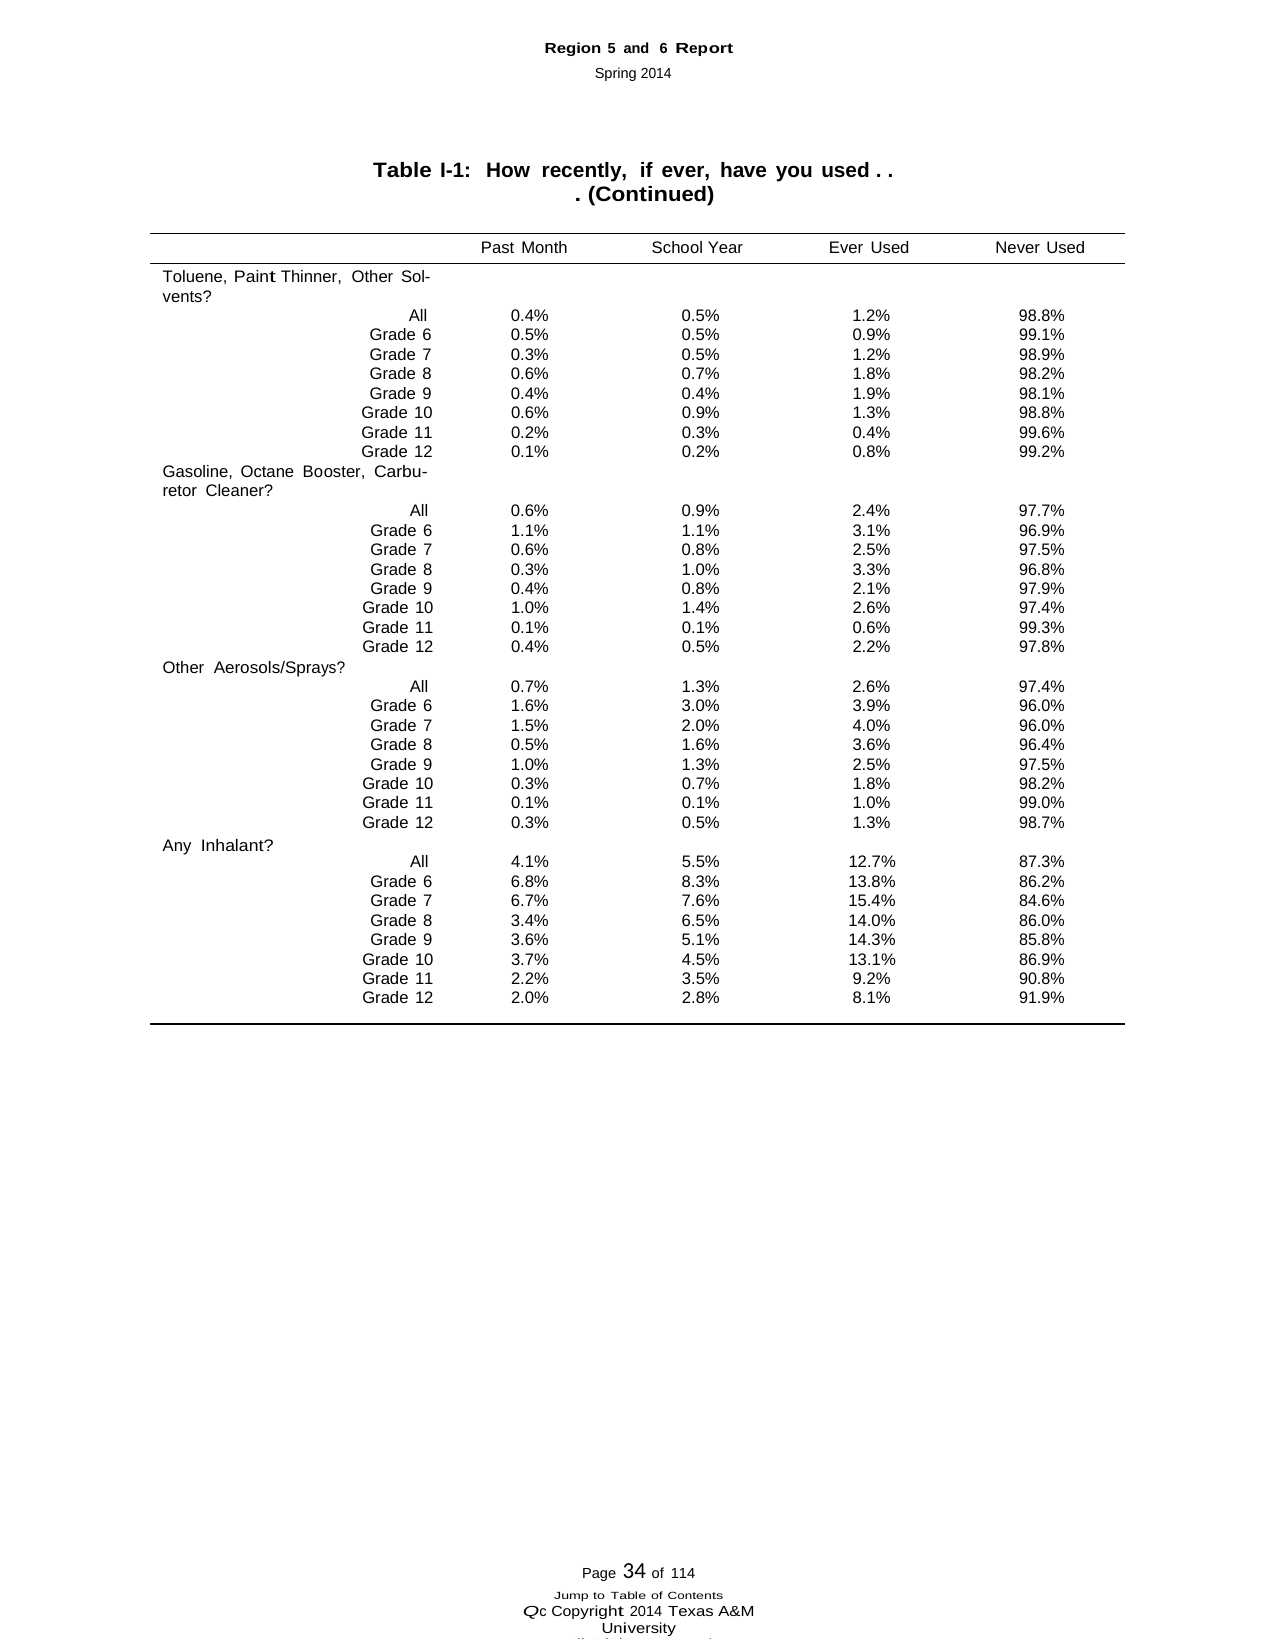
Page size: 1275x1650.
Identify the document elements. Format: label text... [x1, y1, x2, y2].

text All 0.4% 0.5% 1.2% 98.8% Grade 6 0.5% 0.5% 0.9% 99.1% Grade 7 0.3% 0.5% 1.2% 98.9% Grade 8 0.6% 0.7% 1.8% 98.2% Grade 9 0.4% 0.4% 1.9% 98.1% Grade 10 0.6% 0.9% 1.3% 98.8% Grade 11 0.2% 0.3% 0.4% 99.6% Grade 12 0.1% 0.2% 0.8% 99.2% [354, 306, 1064, 461]
text Gasoline, Octane Booster, Carbu- retor Cleaner? [162, 462, 433, 500]
text All 4.1% 5.5% 12.7% 87.3% Grade 6 6.8% 8.3% 13.8% 86.2% Grade 7 6.7% 7.6% 15.4% 84.6% Grade 8 3.4% 6.5% 14.0% 86.0% Grade 9 3.6% 5.1% 14.3% 85.8% Grade 10 3.7% 4.5% 13.1% 86.9% Grade 11 2.2% 3.5% 9.2% 90.8% Grade 12 2.0% 2.8% 8.1% 91.9% [354, 852, 1064, 1007]
text All 0.6% 0.9% 2.4% 97.7% Grade 6 1.1% 1.1% 3.1% 96.9% Grade 7 0.6% 0.8% 2.5% 97.5% Grade 8 0.3% 1.0% 3.3% 96.8% Grade 9 0.4% 0.8% 2.1% 97.9% Grade 10 1.0% 1.4% 2.6% 97.4% Grade 11 0.1% 0.1% 0.6% 99.3% Grade 12 0.4% 0.5% 2.2% 97.8% [354, 501, 1064, 656]
text Table I-1: How recently, if ever, have you used . . . (Continued) [373, 157, 904, 206]
text Other Aerosols/Sprays? [162, 658, 352, 677]
text Toluene, Paint Thinner, Other Sol- vents? [162, 267, 433, 306]
text Any Inhalant? [162, 836, 348, 855]
text All 0.7% 1.3% 2.6% 97.4% Grade 6 1.6% 3.0% 3.9% 96.0% Grade 7 1.5% 2.0% 4.0% 96.0% Grade 8 0.5% 1.6% 3.6% 96.4% Grade 9 1.0% 1.3% 2.5% 97.5% Grade 10 0.3% 0.7% 1.8% 98.2% Grade 11 0.1% 0.1% 1.0% 99.0% Grade 12 0.3% 0.5% 1.3% 98.7% [354, 676, 1064, 832]
text Past Month School Year Ever Used Never Used [481, 238, 1098, 257]
